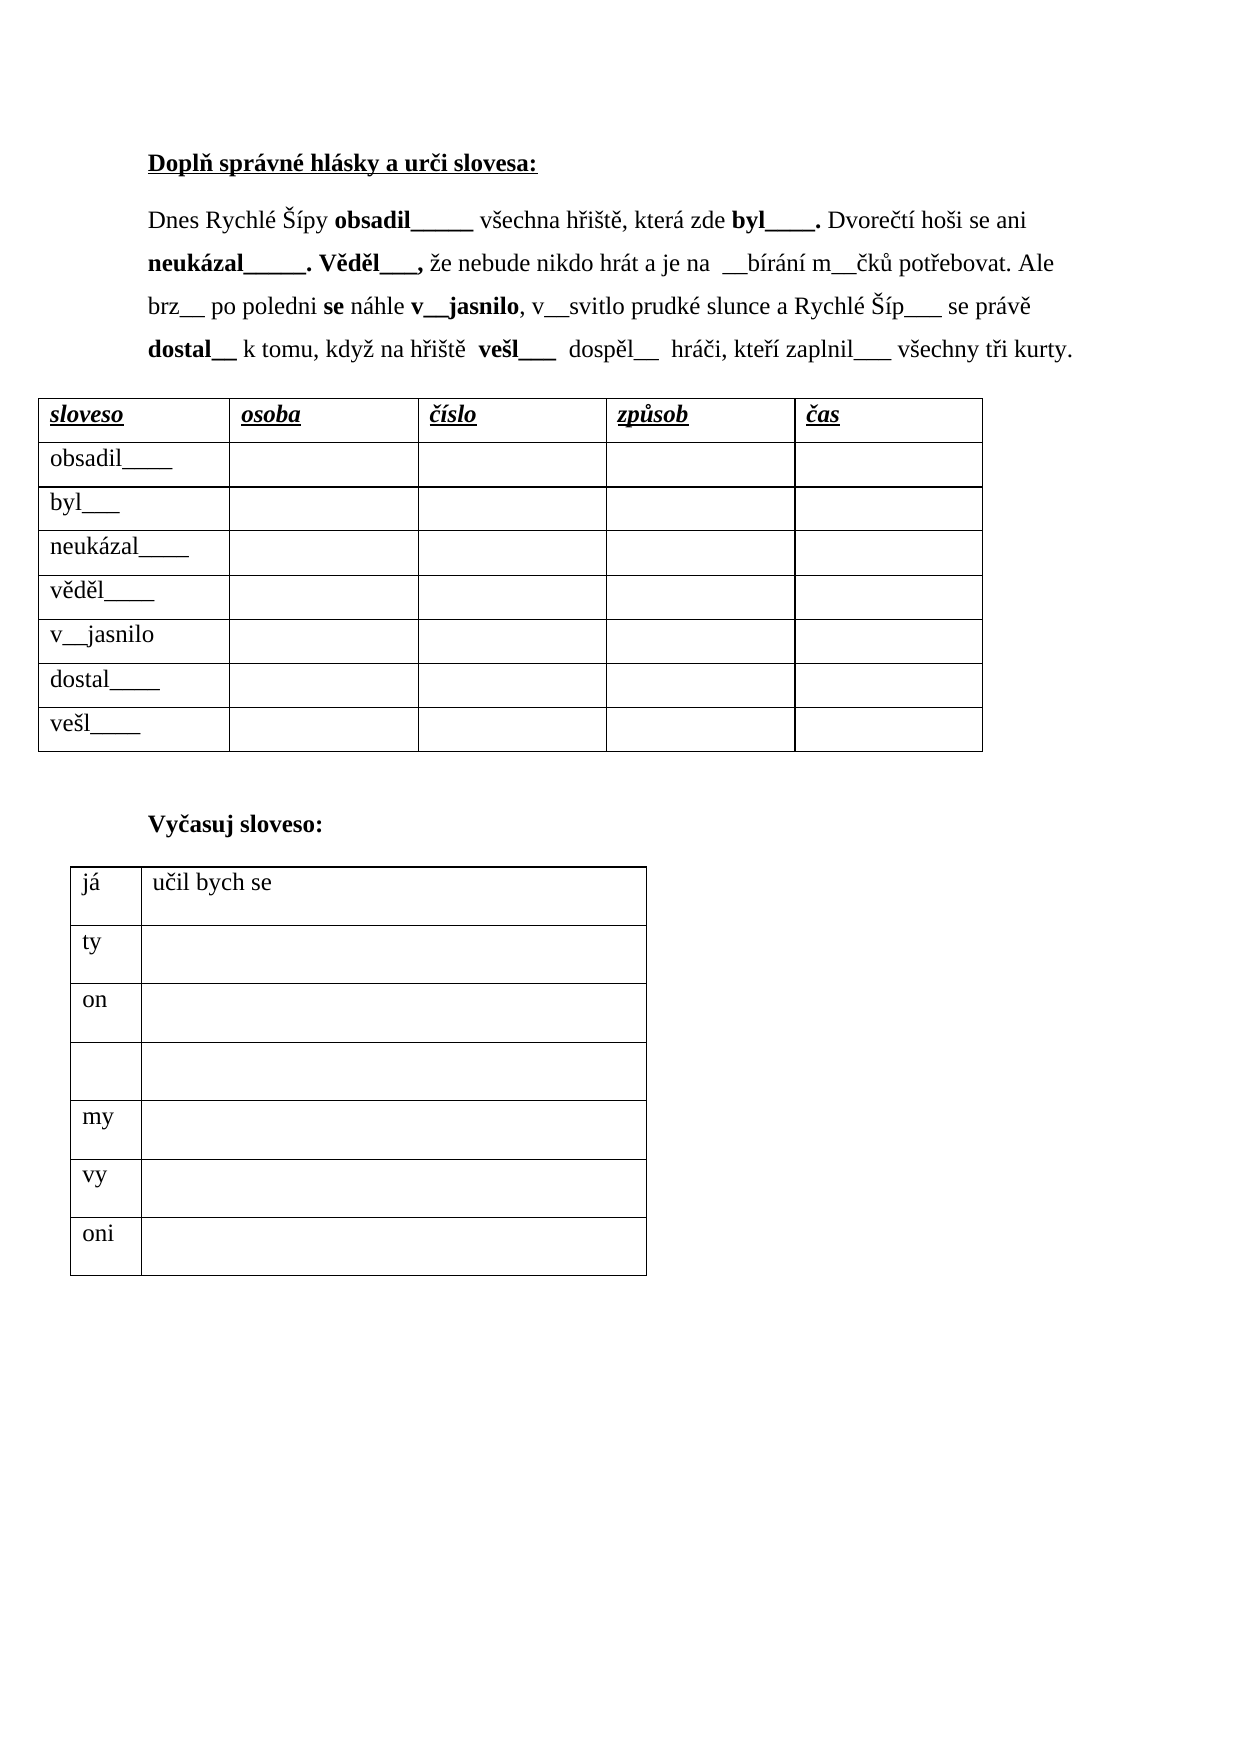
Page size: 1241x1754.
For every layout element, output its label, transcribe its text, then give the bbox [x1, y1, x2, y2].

table_cell [607, 664, 794, 707]
table_cell [607, 488, 794, 530]
table_header sloveso [39, 399, 229, 442]
table_cell [142, 1160, 646, 1217]
table_cell [230, 576, 418, 618]
table_cell v__jasnilo [39, 620, 229, 663]
table_cell [419, 576, 606, 618]
table_cell neukázal____ [39, 531, 229, 574]
table_cell my [71, 1101, 141, 1158]
table_cell [71, 1043, 141, 1100]
table_header učil bych se [142, 868, 646, 925]
table_cell věděl____ [39, 576, 229, 618]
table_cell [607, 708, 794, 751]
table_cell obsadil____ [39, 443, 229, 486]
table_cell dostal____ [39, 664, 229, 707]
table_header já [71, 868, 141, 925]
table_cell [142, 926, 646, 983]
table_cell ty [71, 926, 141, 983]
table_cell [796, 708, 982, 751]
table_cell [796, 664, 982, 707]
table_cell [419, 664, 606, 707]
table_cell [607, 531, 794, 574]
table_cell [796, 576, 982, 618]
table_cell vešl____ [39, 708, 229, 751]
table_cell [230, 708, 418, 751]
table_cell oni [71, 1218, 141, 1275]
table_cell vy [71, 1160, 141, 1217]
text Dnes Rychlé Šípy obsadil_____ všechna hřiště, která zde byl____. Dvorečtí hoši se ani neukázal_____. Věděl___, že nebude nikdo hrát a je na __bírání m__čků potřebovat. Ale brz__ po poledni se náhle v__jasnilo, v__svitlo prudké slunce a Rychlé Šíp___ se právě dostal__ k tomu, když na hřiště vešl___ dospěl__ hráči, kteří zaplnil___ všechny tři kurty. [148, 205, 1093, 363]
table_cell [142, 1101, 646, 1158]
table_cell [142, 984, 646, 1042]
table_header způsob [607, 399, 794, 442]
table_header čas [796, 399, 982, 442]
table_cell [230, 664, 418, 707]
table_cell [796, 443, 982, 486]
table_cell [230, 531, 418, 574]
table_cell [796, 620, 982, 663]
table_cell [419, 620, 606, 663]
table_cell [419, 443, 606, 486]
table_cell [796, 488, 982, 530]
table_cell [230, 488, 418, 530]
table_cell [419, 708, 606, 751]
table_cell [142, 1218, 646, 1275]
table_cell [796, 531, 982, 574]
table_cell [419, 531, 606, 574]
table_cell [230, 620, 418, 663]
table_cell [230, 443, 418, 486]
table_header číslo [419, 399, 606, 442]
text Doplň správné hlásky a urči slovesa: [148, 148, 1093, 176]
table_cell [419, 488, 606, 530]
text Vyčasuj sloveso: [148, 809, 1093, 838]
table_cell byl___ [39, 488, 229, 530]
table_cell [607, 443, 794, 486]
table_cell [607, 620, 794, 663]
table_cell [142, 1043, 646, 1100]
table_cell on [71, 984, 141, 1042]
table_cell [607, 576, 794, 618]
table_header osoba [230, 399, 418, 442]
